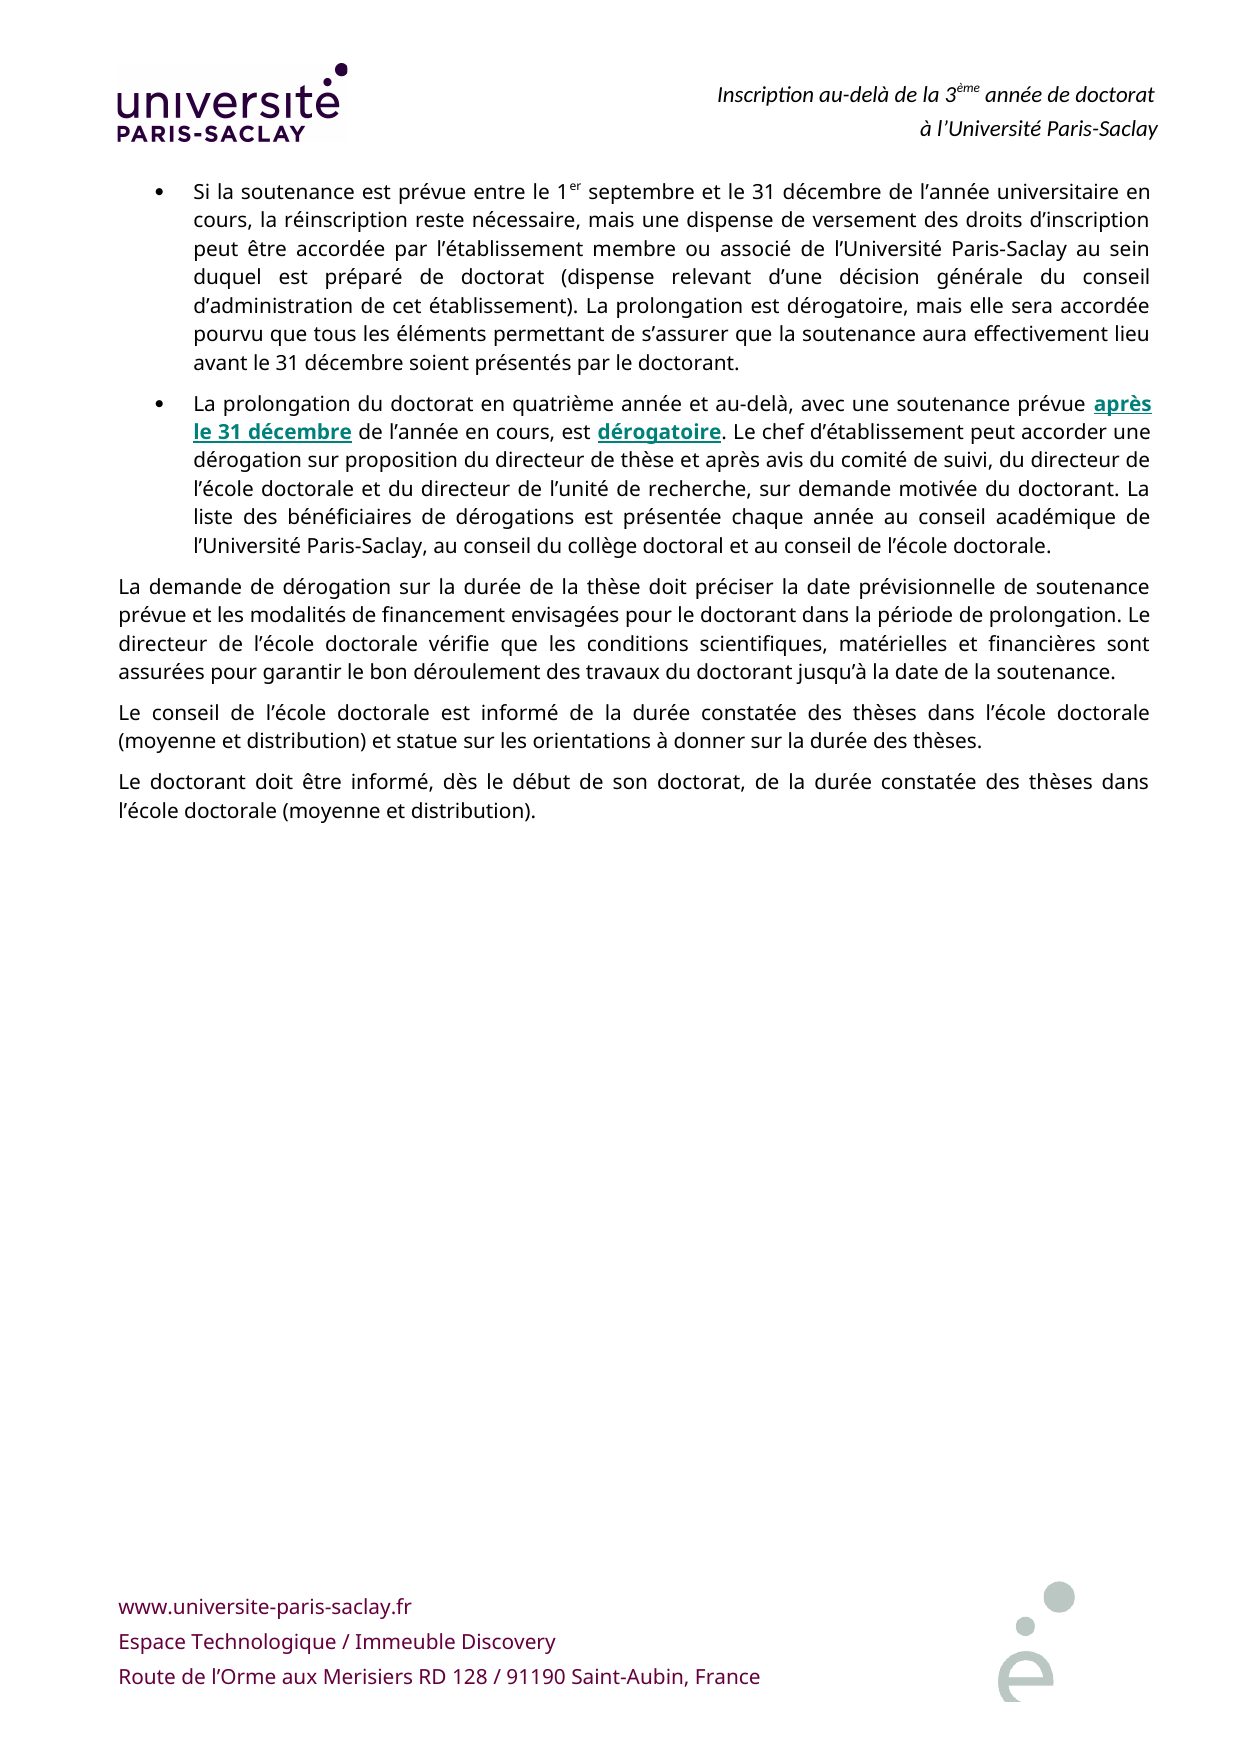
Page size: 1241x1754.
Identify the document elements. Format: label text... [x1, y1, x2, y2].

picture [117, 63, 348, 142]
list Si la soutenance est prévue entre le 1er septembre et le 31 décembre de l’année universitaire en cours, la réinscription reste nécessaire, mais une dispense de versement des droits d’inscription peut être accordée par l’établissement membre ou associé de l’Université Paris-Saclay au sein duquel est préparé de doctorat (dispense relevant d’une décision générale du conseil d’administration de cet établissement). La prolongation est dérogatoire, mais elle sera accordée pourvu que tous les éléments permettant de s’assurer que la soutenance aura effectivement lieu avant le 31 décembre soient présentés par le doctorant. [156, 177, 1152, 376]
text La demande de dérogation sur la durée de la thèse doit préciser la date prévisionnelle de soutenance prévue et les modalités de financement envisagées pour le doctorant dans la période de prolongation. Le directeur de l’école doctorale vérifie que les conditions scientifiques, matérielles et financières sont assurées pour garantir le bon déroulement des travaux du doctorant jusqu’à la date de la soutenance. [118, 572, 1152, 686]
text Le doctorant doit être informé, dès le début de son doctorat, de la durée constatée des thèses dans l’école doctorale (moyenne et distribution). [118, 767, 1152, 824]
text Le conseil de l’école doctorale est informé de la durée constatée des thèses dans l’école doctorale (moyenne et distribution) et statue sur les orientations à donner sur la durée des thèses. [118, 698, 1152, 755]
list La prolongation du doctorat en quatrième année et au-delà, avec une soutenance prévue après le 31 décembre de l’année en cours, est dérogatoire. Le chef d’établissement peut accorder une dérogation sur proposition du directeur de thèse et après avis du comité de suivi, du directeur de l’école doctorale et du directeur de l’unité de recherche, sur demande motivée du doctorant. La liste des bénéficiaires de dérogations est présentée chaque année au conseil académique de l’Université Paris-Saclay, au conseil du collège doctoral et au conseil de l’école doctorale. [156, 389, 1152, 559]
picture [991, 1572, 1086, 1702]
